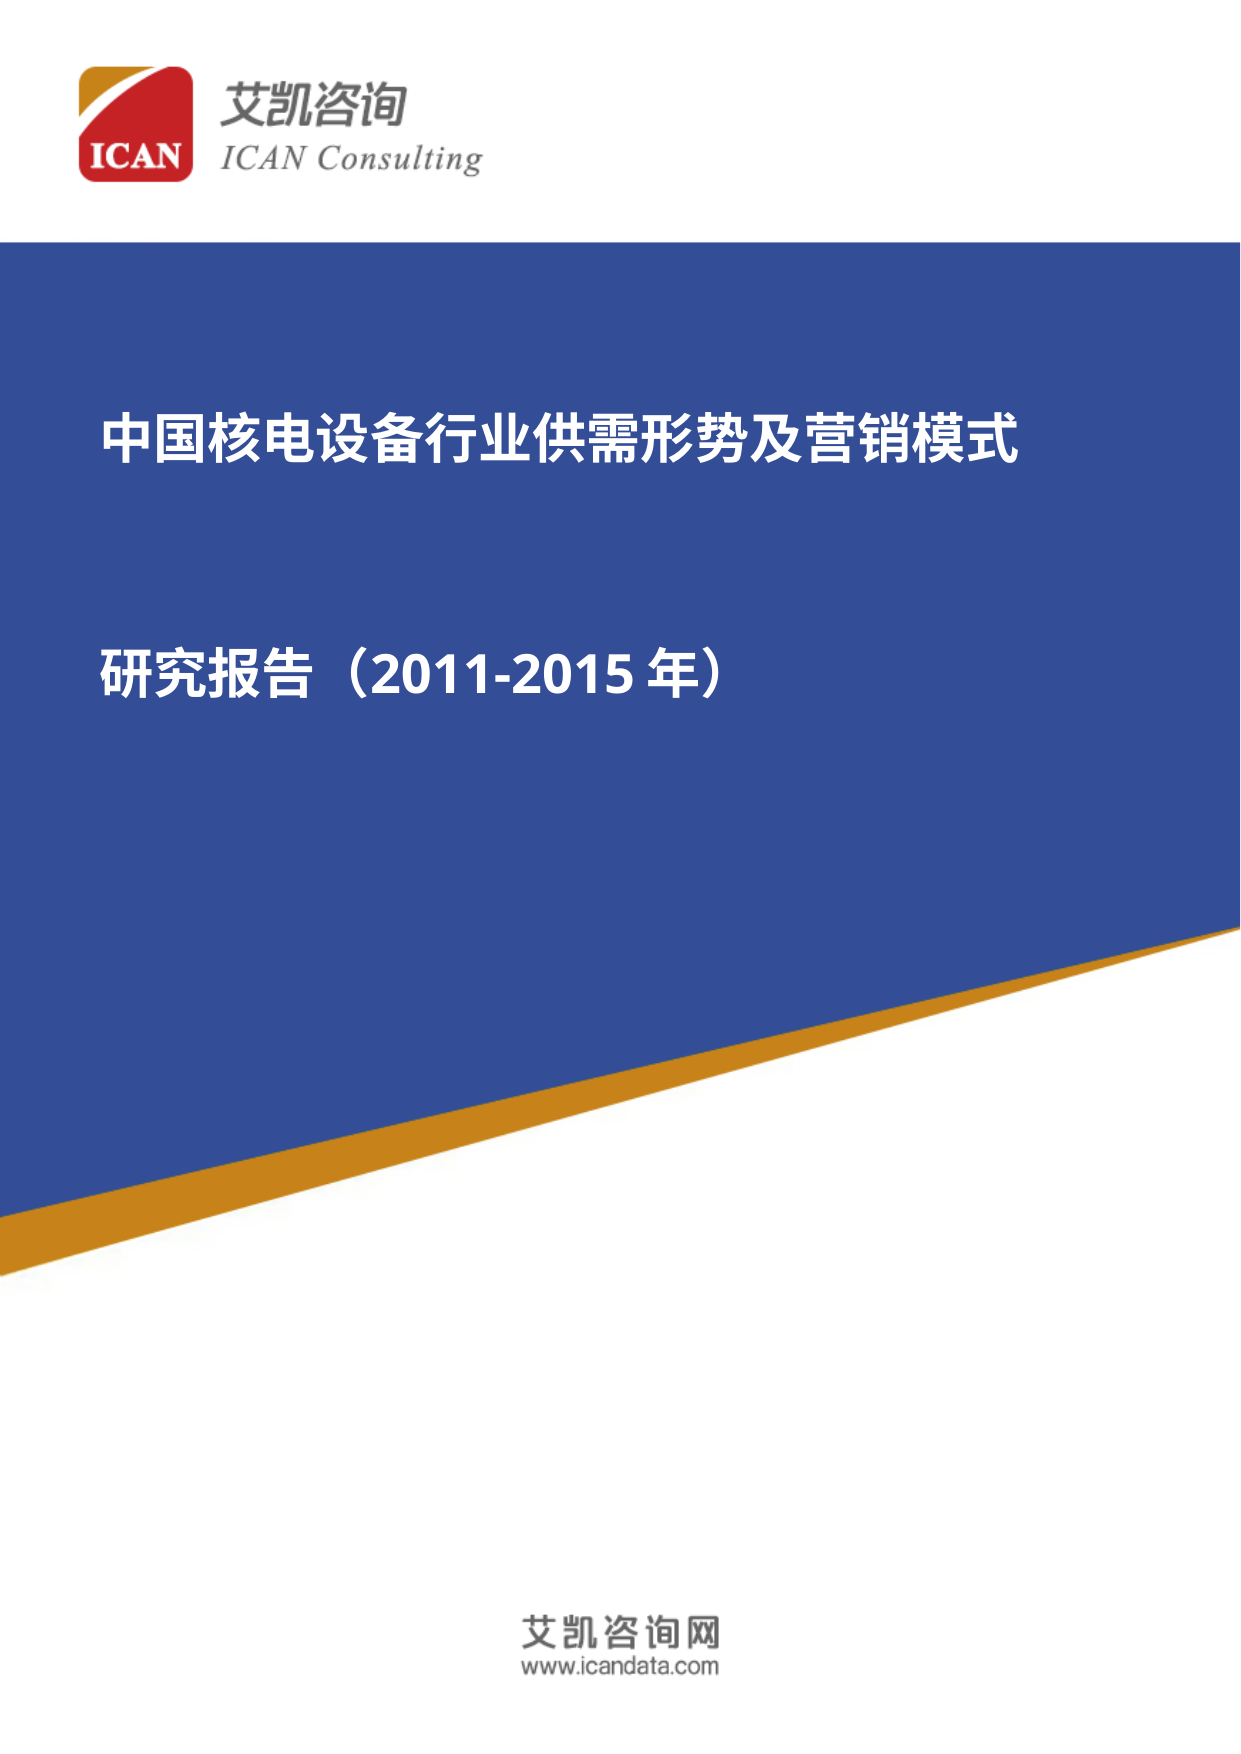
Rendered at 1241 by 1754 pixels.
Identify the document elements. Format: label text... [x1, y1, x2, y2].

subtitle 中国核电设备行业供需形势及营销模式研究报告（2011-2015年） [99, 386, 1053, 718]
picture [0, 5, 1241, 1754]
